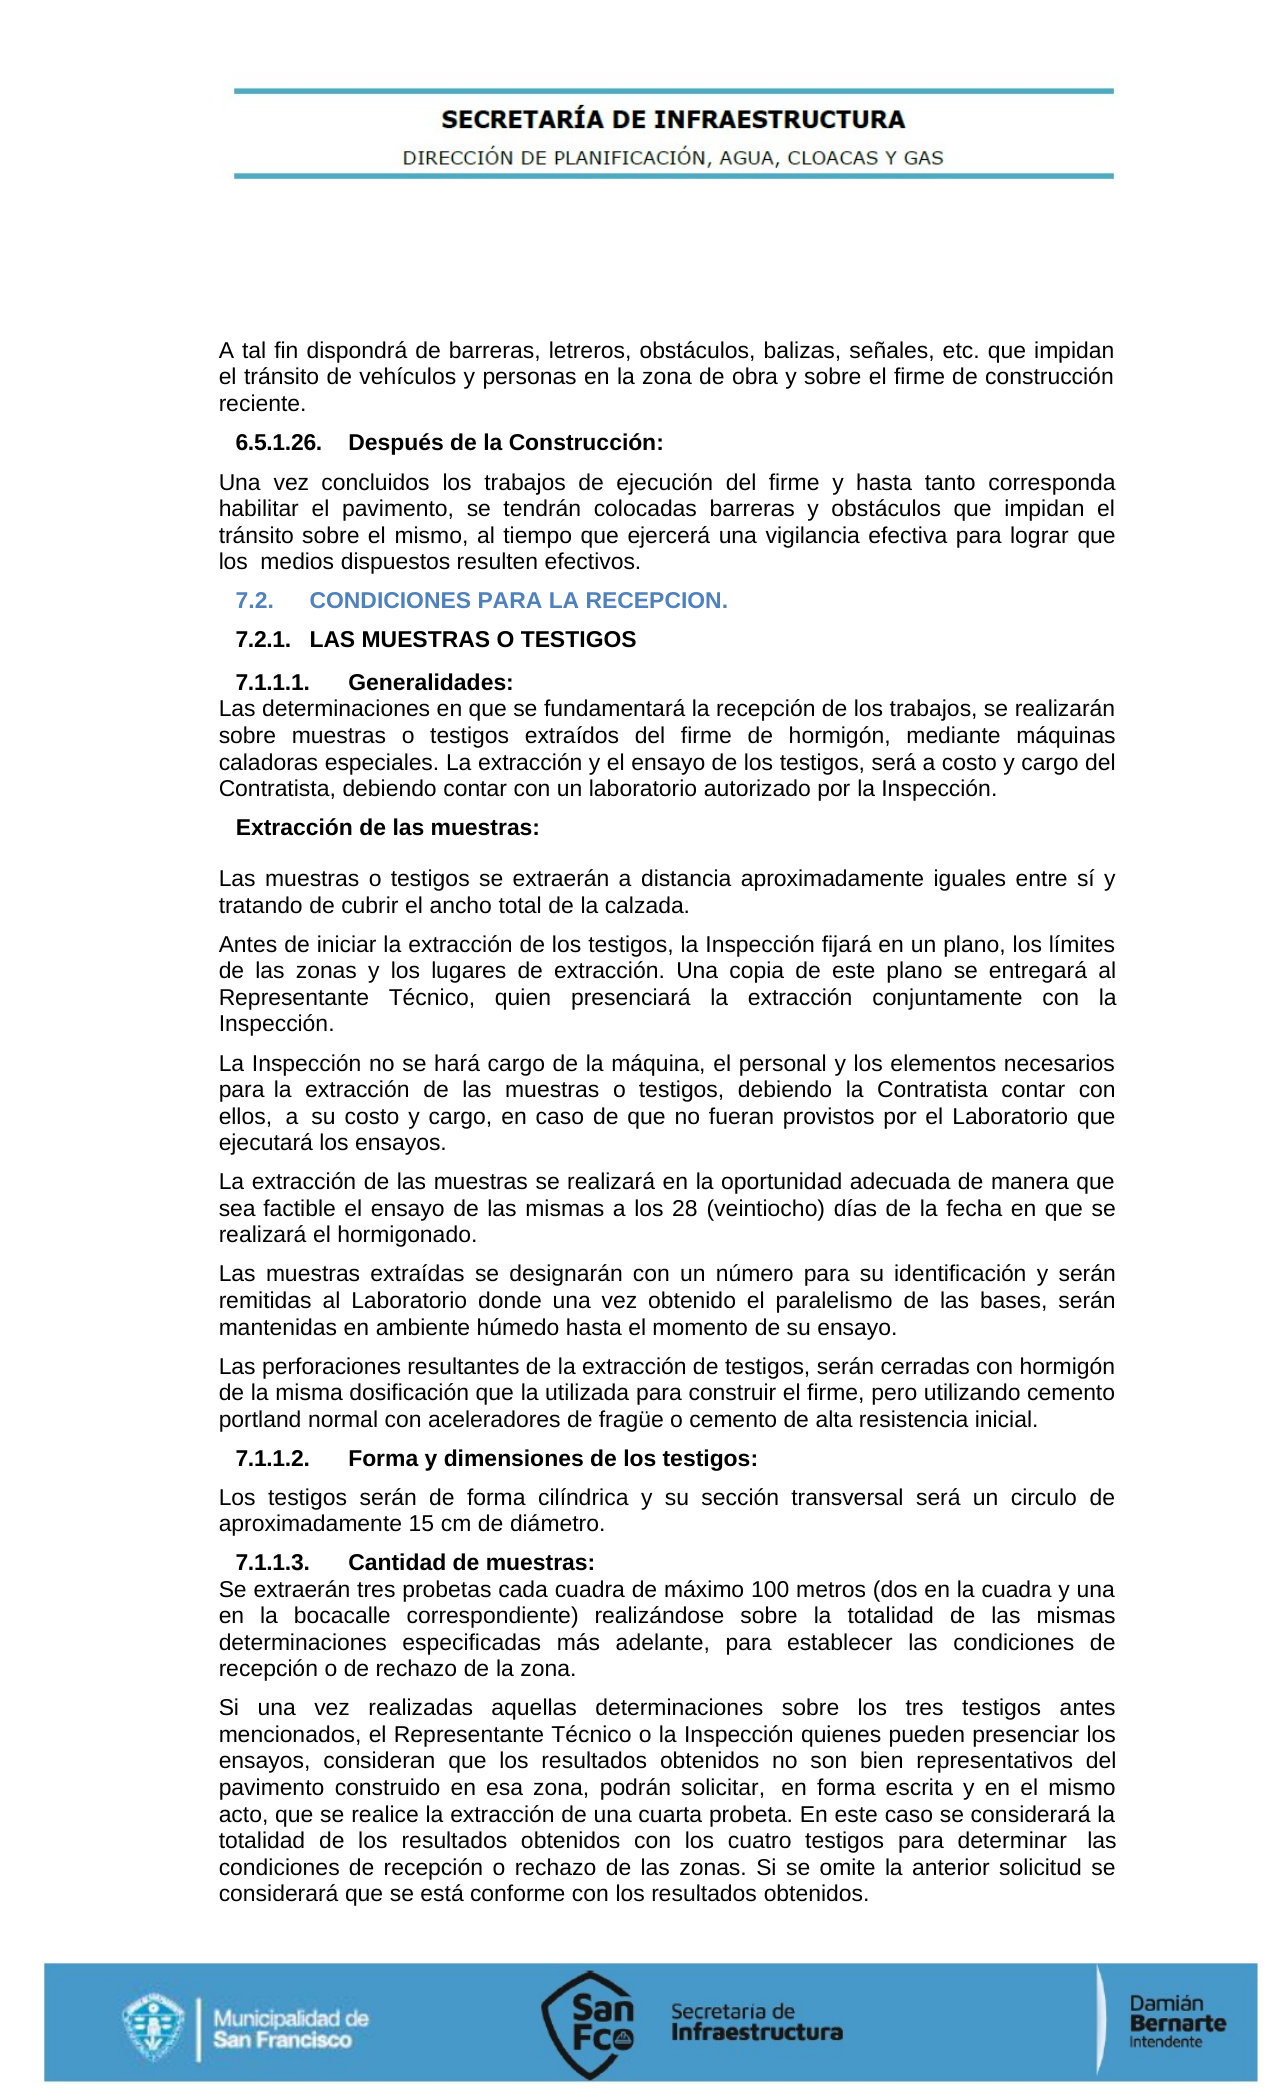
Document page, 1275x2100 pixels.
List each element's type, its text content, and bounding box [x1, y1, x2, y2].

text Una vez concluidos los trabajos de ejecución del firme y hasta tanto corresponda habilitar el pavimento, se tendrán colocadas barreras y obstáculos que impidan el tránsito sobre el mismo, al tiempo que ejercerá una vigilancia efectiva para lograr que los medios dispuestos resulten efectivos. [218, 468, 1116, 574]
list LAS MUESTRAS O TESTIGOS [235, 626, 1127, 653]
text A tal fin dispondrá de barreras, letreros, obstáculos, balizas, señales, etc. que impidan el tránsito de vehículos y personas en la zona de obra y sobre el firme de construcción reciente. [218, 337, 1116, 416]
text La Inspección no se hará cargo de la máquina, el personal y los elementos necesarios para la extracción de las muestras o testigos, debiendo la Contratista contar con ellos, a su costo y cargo, en caso de que no fueran provistos por el Laboratorio que ejecutará los ensayos. [218, 1049, 1116, 1156]
text Si una vez realizadas aquellas determinaciones sobre los tres testigos antes mencionados, el Representante Técnico o la Inspección quienes pueden presenciar los ensayos, consideran que los resultados obtenidos no son bien representativos del pavimento construido en esa zona, podrán solicitar, en forma escrita y en el mismo acto, que se realice la extracción de una cuarta probeta. En este caso se considerará la totalidad de los resultados obtenidos con los cuatro testigos para determinar las condiciones de recepción o rechazo de las zonas. Si se omite la anterior solicitud se considerará que se está conforme con los resultados obtenidos. [218, 1694, 1116, 1907]
text La extracción de las muestras se realizará en la oportunidad adecuada de manera que sea factible el ensayo de las mismas a los 28 (veintiocho) días de la fecha en que se realizará el hormigonado. [218, 1168, 1116, 1248]
text Las muestras o testigos se extraerán a distancia aproximadamente iguales entre sí y tratando de cubrir el ancho total de la calzada. [218, 865, 1116, 918]
list Después de la Construcción: [235, 429, 1127, 455]
picture [42, 1961, 1260, 2084]
text Los testigos serán de forma cilíndrica y su sección transversal será un circulo de aproximadamente 15 cm de diámetro. [218, 1484, 1115, 1537]
subtitle CONDICIONES PARA LA RECEPCION. [235, 587, 1127, 614]
text Antes de iniciar la extracción de los testigos, la Inspección fijará en un plano, los límites de las zonas y los lugares de extracción. Una copia de este plano se entregará al Representante Técnico, quien presenciará la extracción conjuntamente con la Inspección. [218, 931, 1116, 1037]
text Las determinaciones en que se fundamentará la recepción de los trabajos, se realizarán sobre muestras o testigos extraídos del firme de hormigón, mediante máquinas caladoras especiales. La extracción y el ensayo de los testigos, será a costo y cargo del Contratista, debiendo contar con un laboratorio autorizado por la Inspección. [218, 695, 1116, 801]
list Forma y dimensiones de los testigos: [235, 1445, 1127, 1471]
text Las perforaciones resultantes de la extracción de testigos, serán cerradas con hormigón de la misma dosificación que la utilizada para construir el firme, pero utilizando cemento portland normal con aceleradores de fragüe o cemento de alta resistencia inicial. [218, 1353, 1116, 1432]
list Cantidad de muestras: [235, 1549, 1127, 1576]
picture [218, 73, 1128, 191]
list Generalidades: [235, 669, 1127, 695]
text Extracción de las muestras: [236, 814, 1127, 840]
text Se extraerán tres probetas cada cuadra de máximo 100 metros (dos en la cuadra y una en la bocacalle correspondiente) realizándose sobre la totalidad de las mismas determinaciones especificadas más adelante, para establecer las condiciones de recepción o de rechazo de la zona. [218, 1576, 1116, 1682]
text Las muestras extraídas se designarán con un número para su identificación y serán remitidas al Laboratorio donde una vez obtenido el paralelismo de las bases, serán mantenidas en ambiente húmedo hasta el momento de su ensayo. [218, 1260, 1116, 1340]
